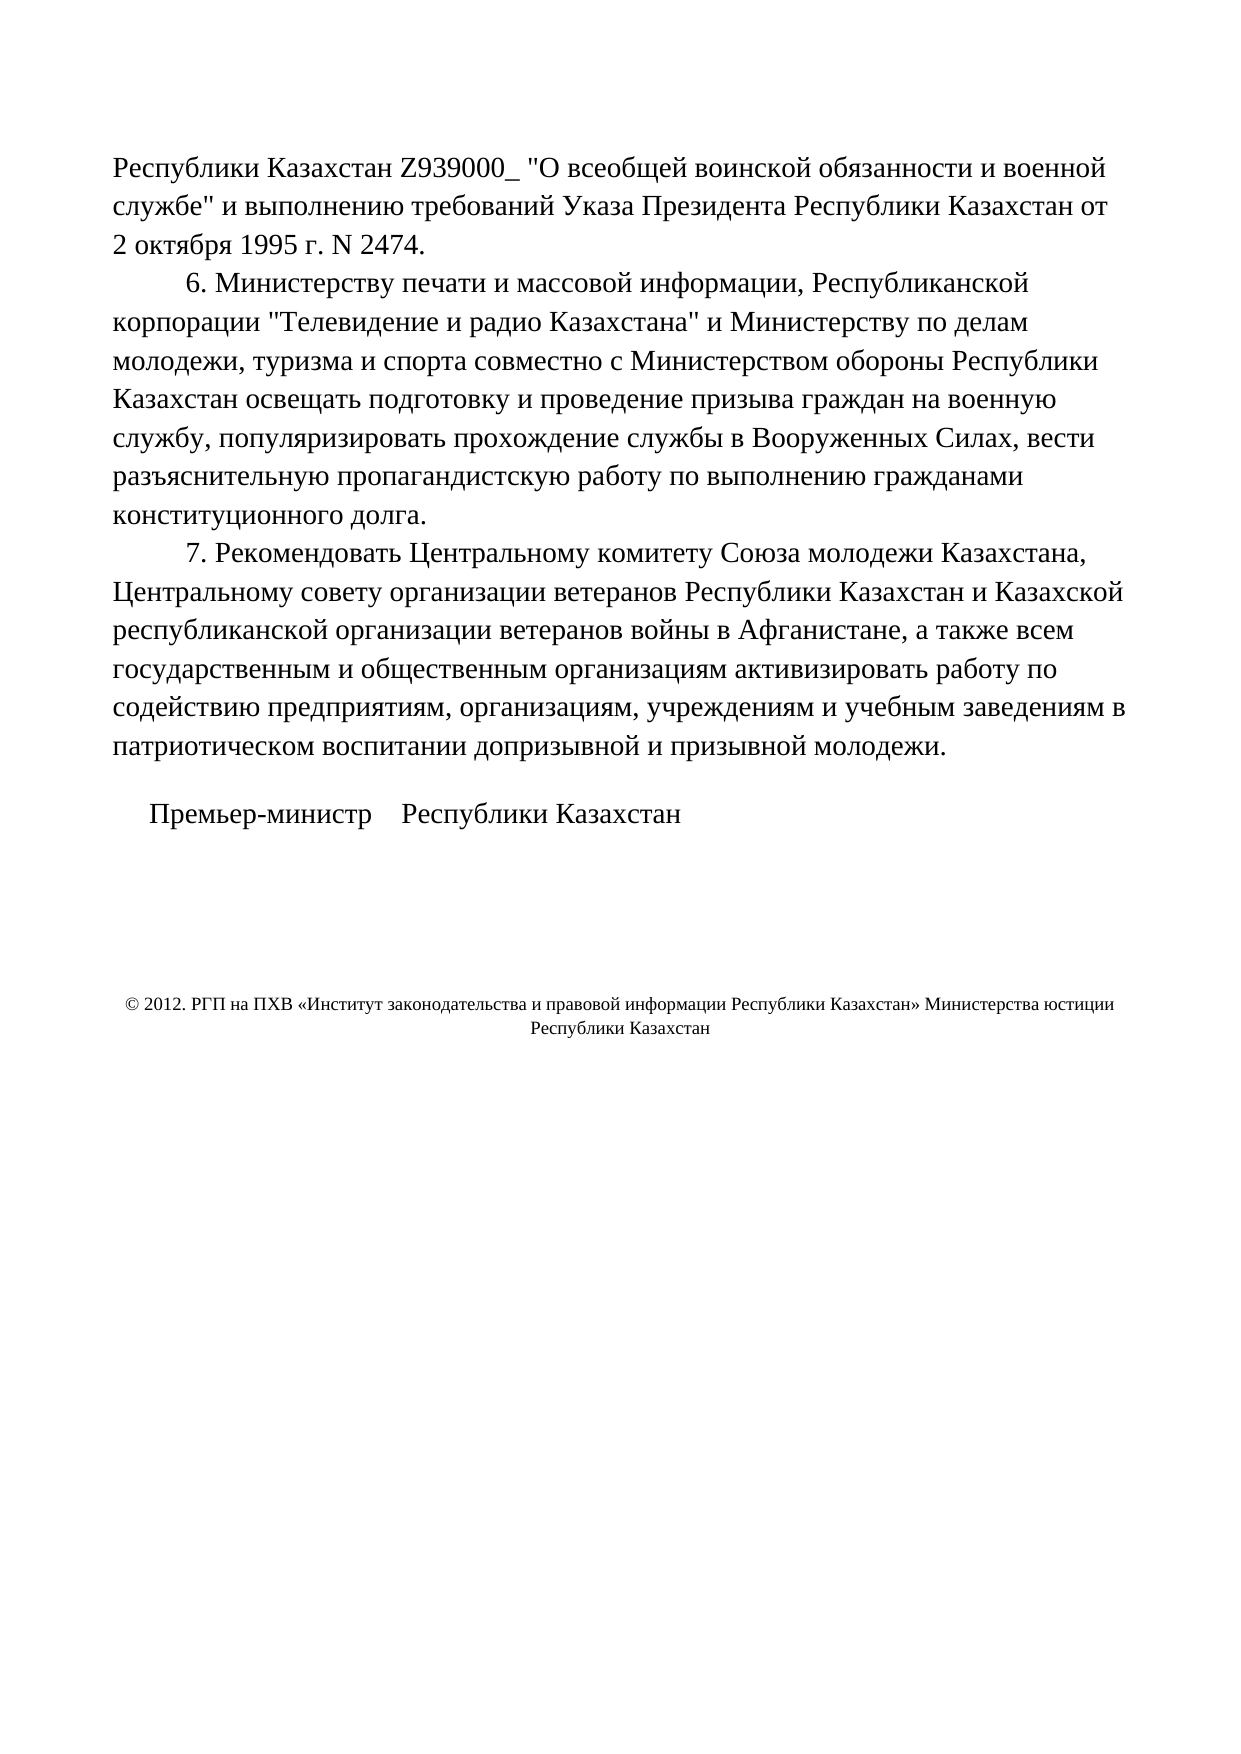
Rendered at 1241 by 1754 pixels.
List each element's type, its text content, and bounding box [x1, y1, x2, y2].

text Премьер-министр Республики Казахстан [112, 796, 1128, 829]
text © 2012. РГП на ПХВ «Институт законодательства и правовой информации Республики Казахстан» Министерства юстиции Республики Казахстан [112, 992, 1128, 1039]
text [112, 150, 1128, 792]
